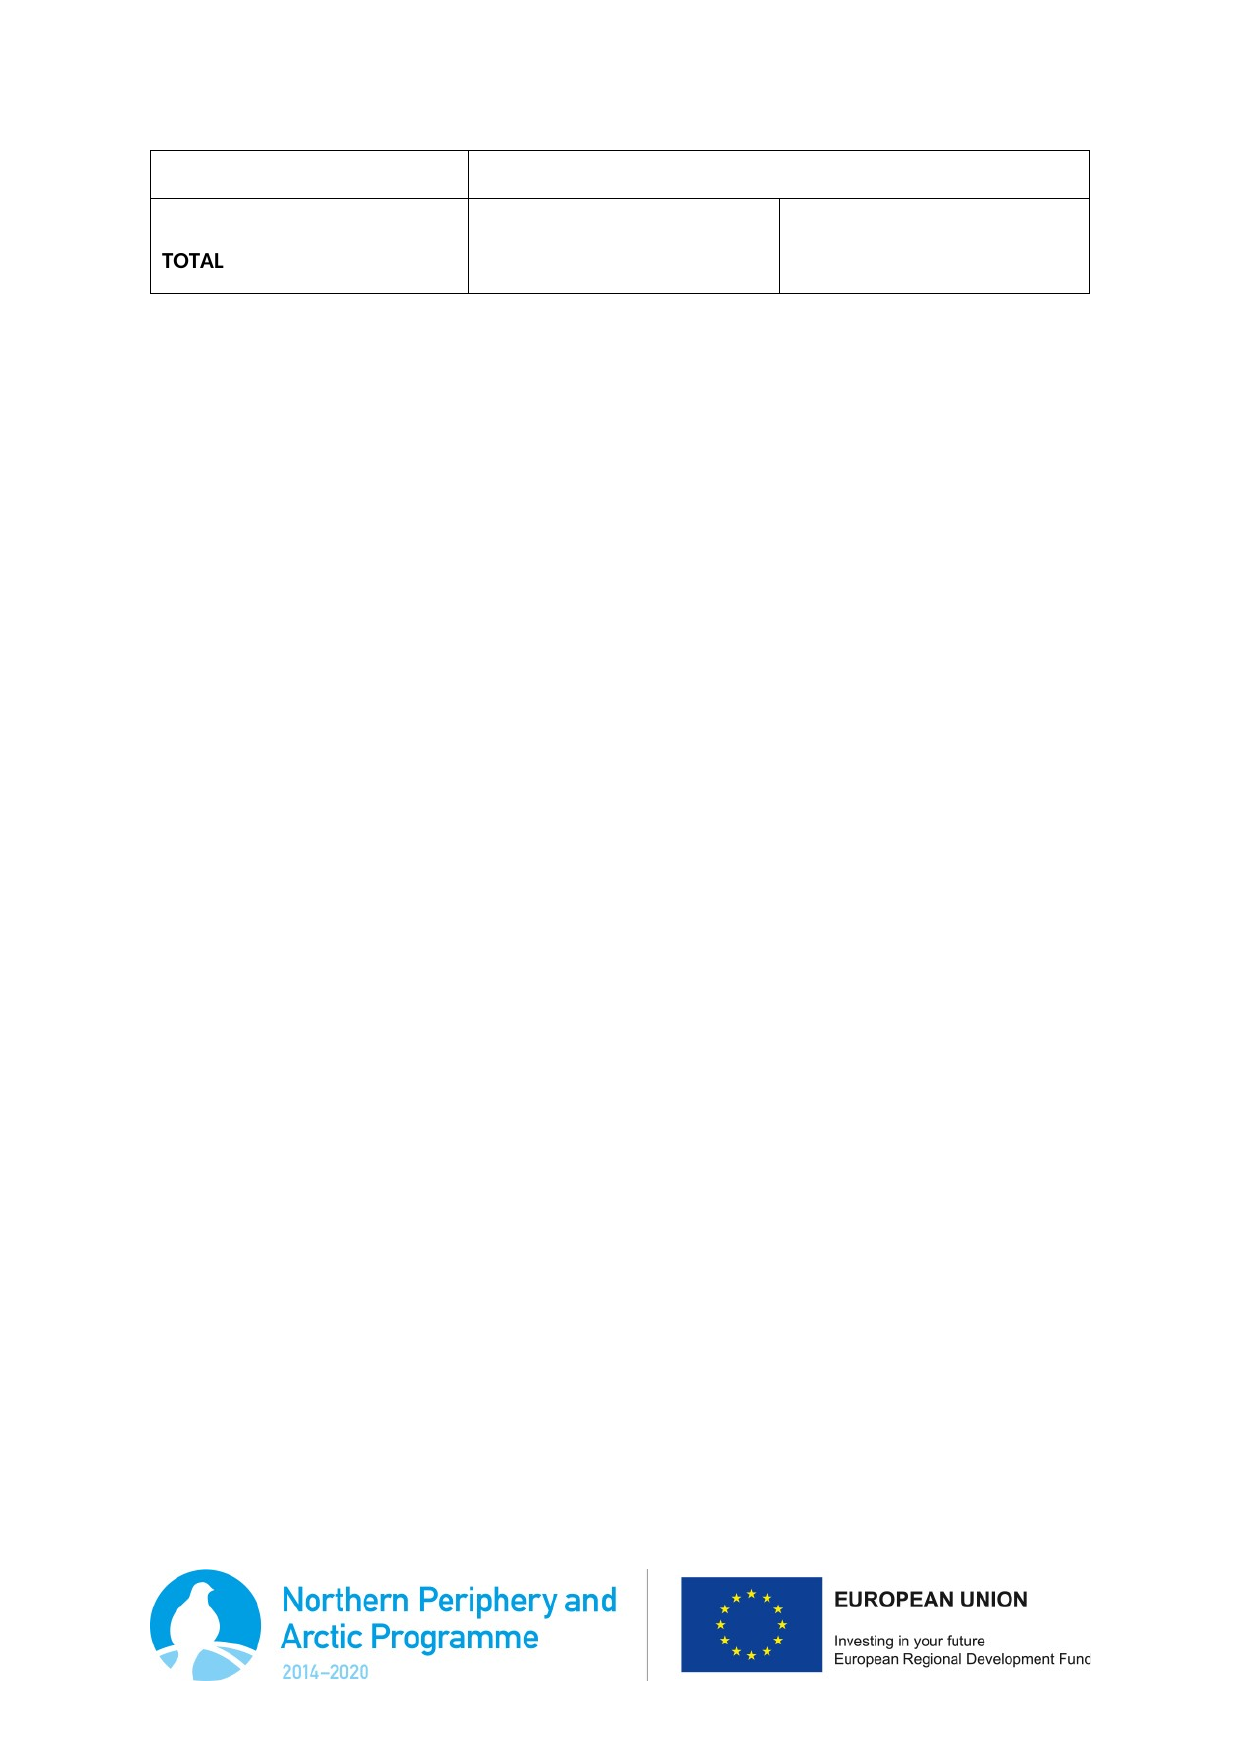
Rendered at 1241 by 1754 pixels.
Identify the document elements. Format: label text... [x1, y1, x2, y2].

table_cell [469, 151, 1089, 198]
picture [150, 1569, 1091, 1681]
table_cell [151, 151, 468, 198]
table_cell [469, 199, 779, 292]
table_cell TOTAL [151, 199, 468, 292]
table_cell [780, 199, 1089, 292]
